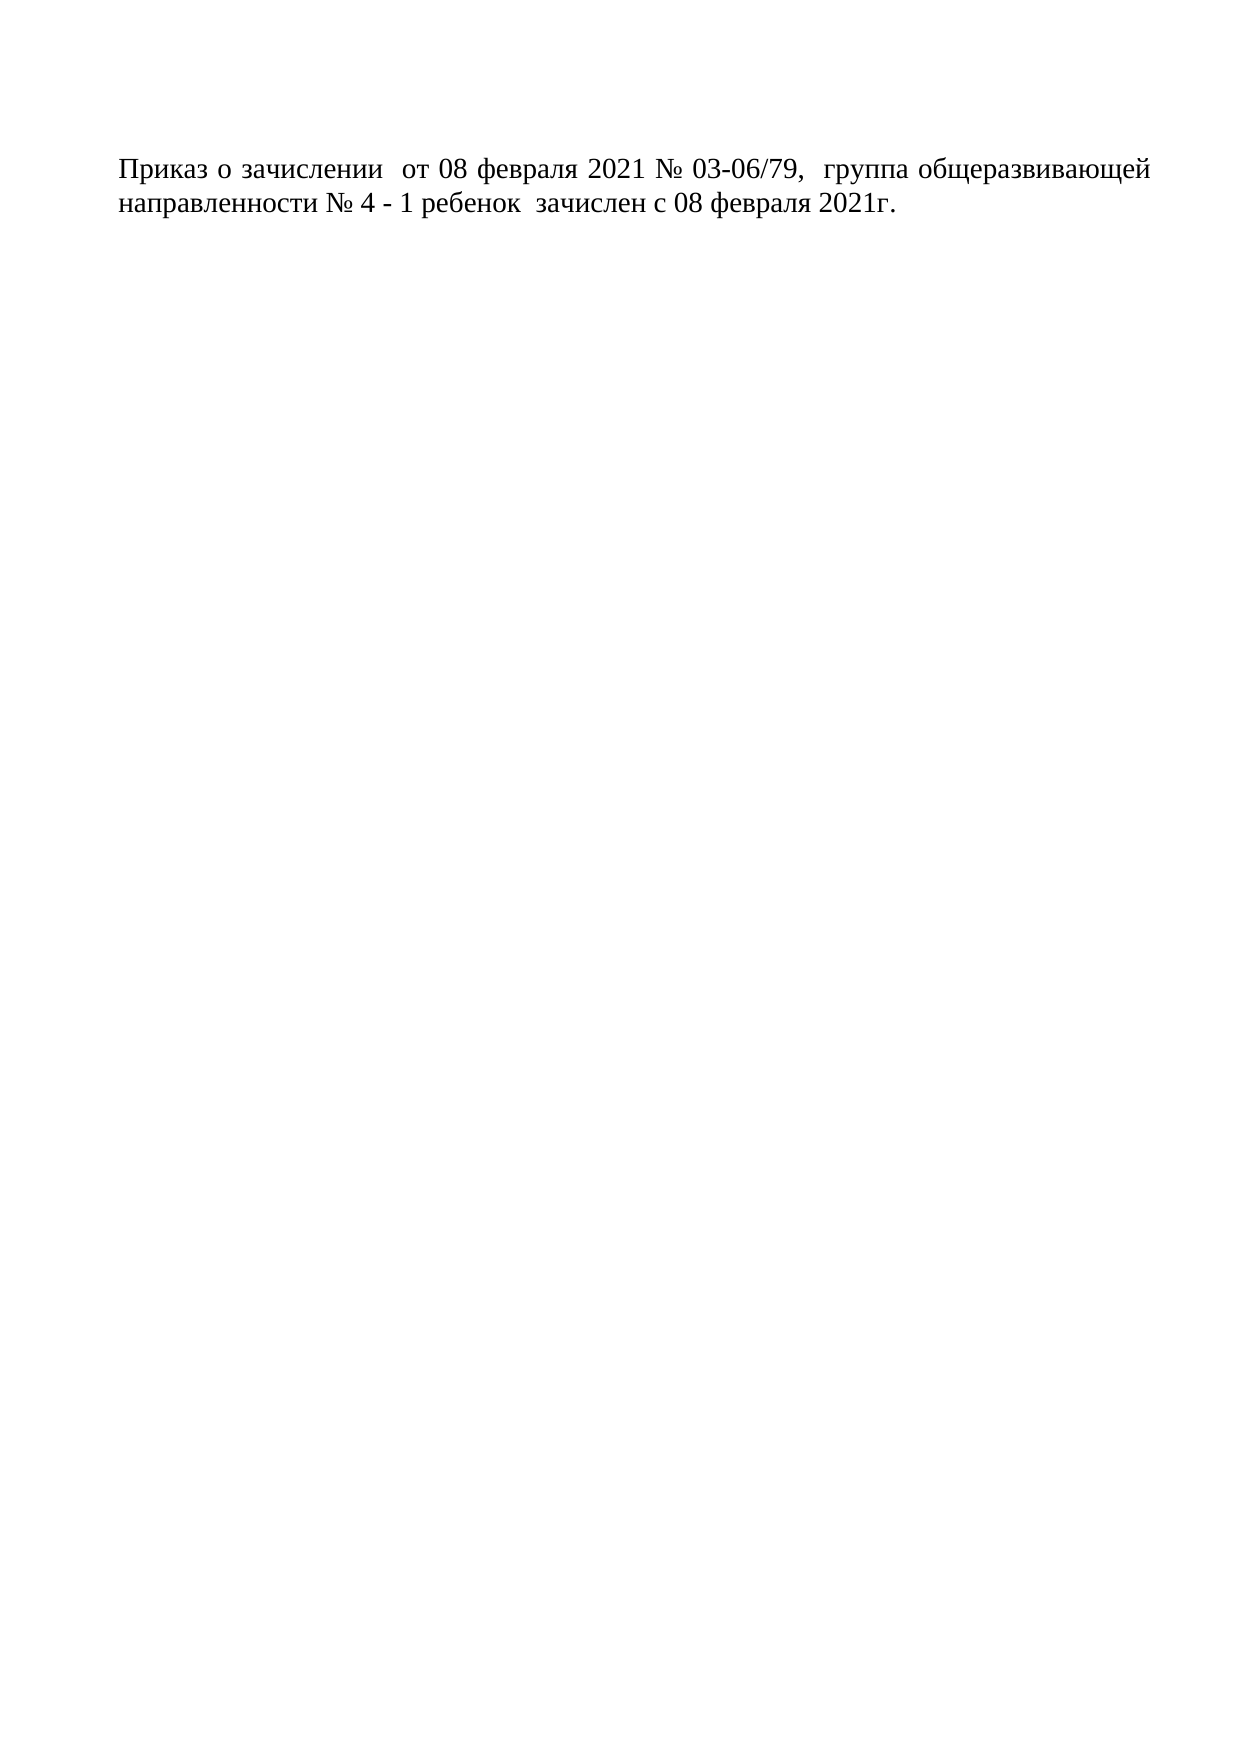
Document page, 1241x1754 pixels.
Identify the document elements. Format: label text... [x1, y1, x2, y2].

text Приказ о зачислении от 08 февраля 2021 № 03-06/79, группа общеразвивающей направленности № 4 - 1 ребенок зачислен с 08 февраля 2021г. [118, 152, 1152, 219]
